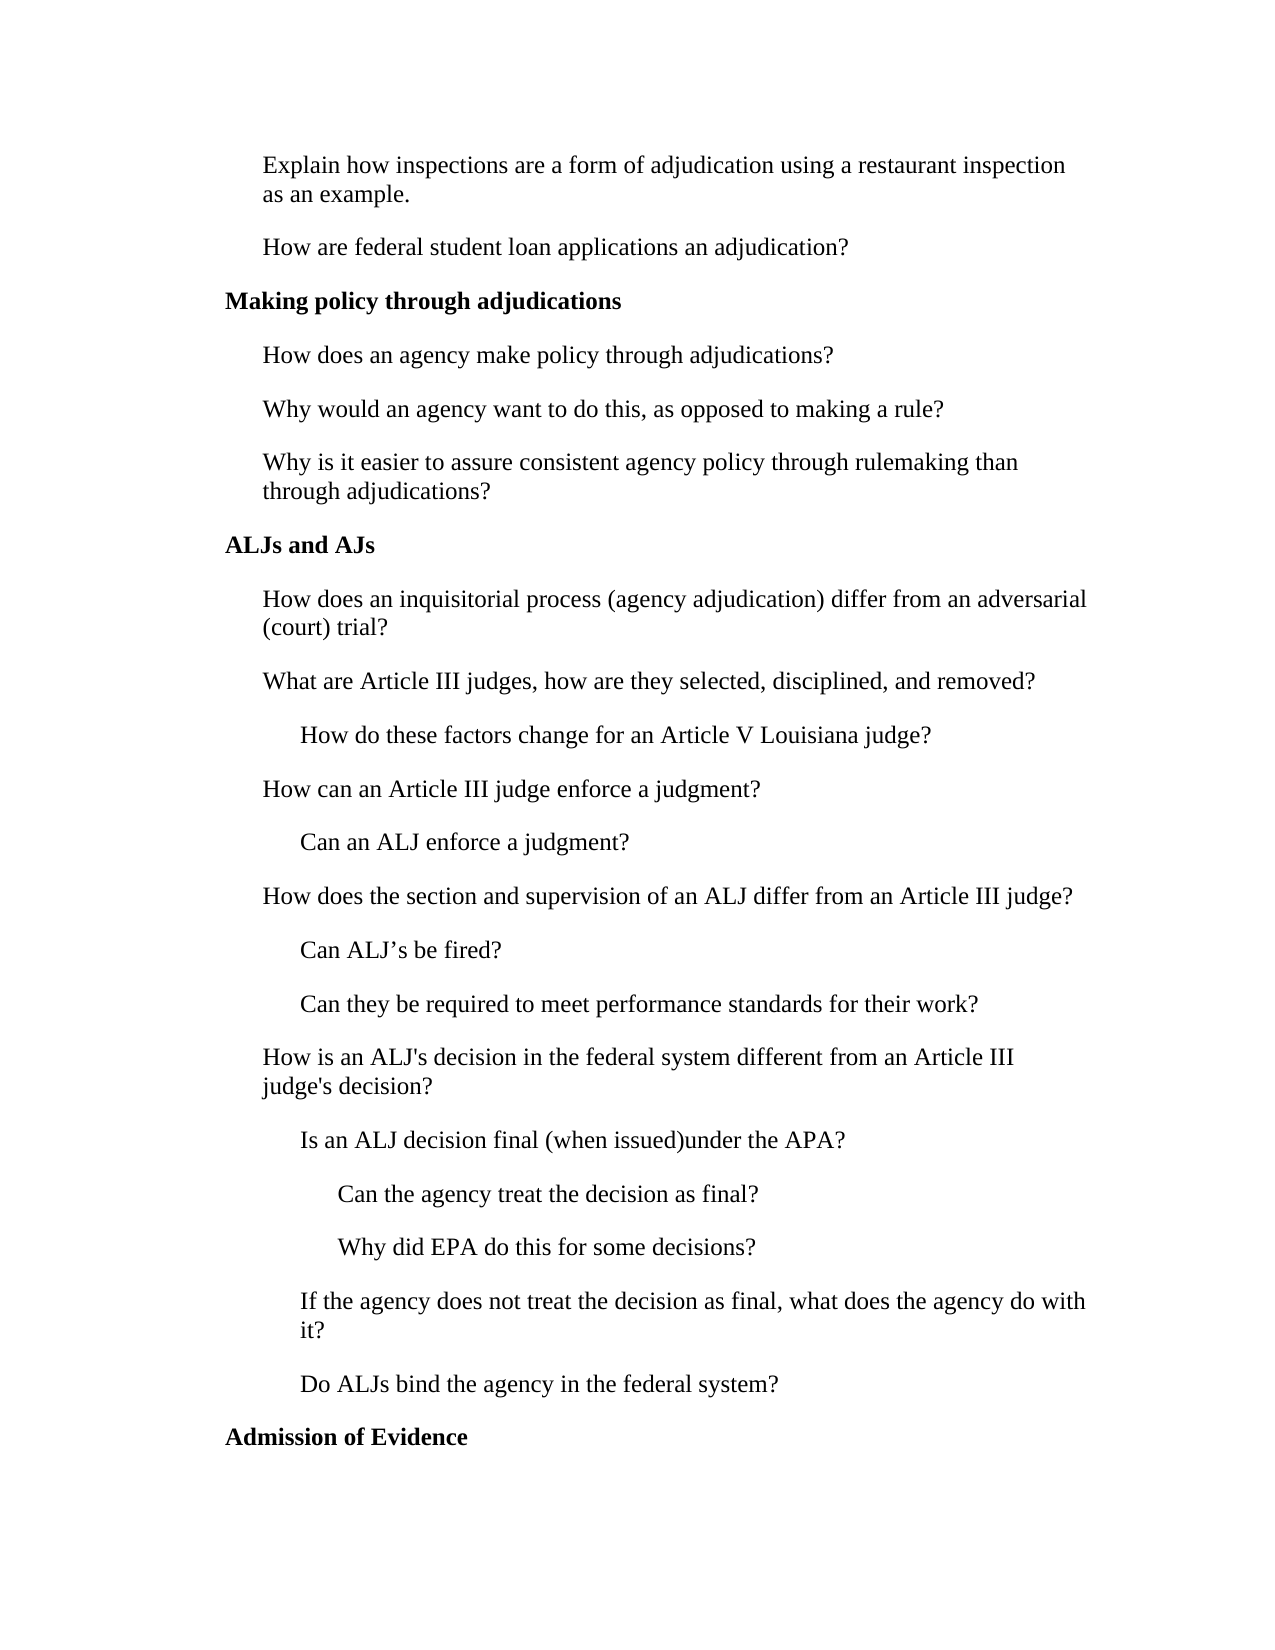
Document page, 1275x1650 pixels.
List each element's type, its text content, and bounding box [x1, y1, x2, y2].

subtitle How do these factors change for an Article V Louisiana judge? [300, 720, 1087, 749]
subtitle Why would an agency want to do this, as opposed to making a rule? [262, 394, 1087, 422]
subtitle ALJs and AJs [225, 530, 1087, 559]
subtitle Why is it easier to assure consistent agency policy through rulemaking than through adjudications? [262, 447, 1087, 505]
subtitle How does an agency make policy through adjudications? [262, 340, 1087, 369]
subtitle How are federal student loan applications an adjudication? [262, 232, 1087, 261]
subtitle If the agency does not treat the decision as final, what does the agency do with it? [300, 1286, 1087, 1344]
subtitle How does an inquisitorial process (agency adjudication) differ from an adversarial (court) trial? [262, 584, 1087, 641]
subtitle Can the agency treat the decision as final? [337, 1179, 1087, 1207]
subtitle Do ALJs bind the agency in the federal system? [300, 1369, 1087, 1397]
subtitle Making policy through adjudications [225, 286, 1087, 315]
subtitle What are Article III judges, how are they selected, disciplined, and removed? [262, 666, 1087, 695]
subtitle Why did EPA do this for some decisions? [337, 1232, 1087, 1261]
subtitle Is an ALJ decision final (when issued)under the APA? [300, 1125, 1087, 1154]
subtitle Can an ALJ enforce a judgment? [300, 827, 1087, 856]
subtitle How can an Article III judge enforce a judgment? [262, 774, 1087, 802]
subtitle How is an ALJ's decision in the federal system different from an Article III judge's decision? [262, 1042, 1087, 1100]
subtitle Can they be required to meet performance standards for their work? [300, 989, 1087, 1017]
subtitle Admission of Evidence [225, 1422, 1087, 1451]
subtitle How does the section and supervision of an ALJ differ from an Article III judge? [262, 881, 1087, 910]
subtitle Can ALJ’s be fired? [300, 935, 1087, 964]
subtitle Explain how inspections are a form of adjudication using a restaurant inspection as an example. [262, 150, 1087, 207]
